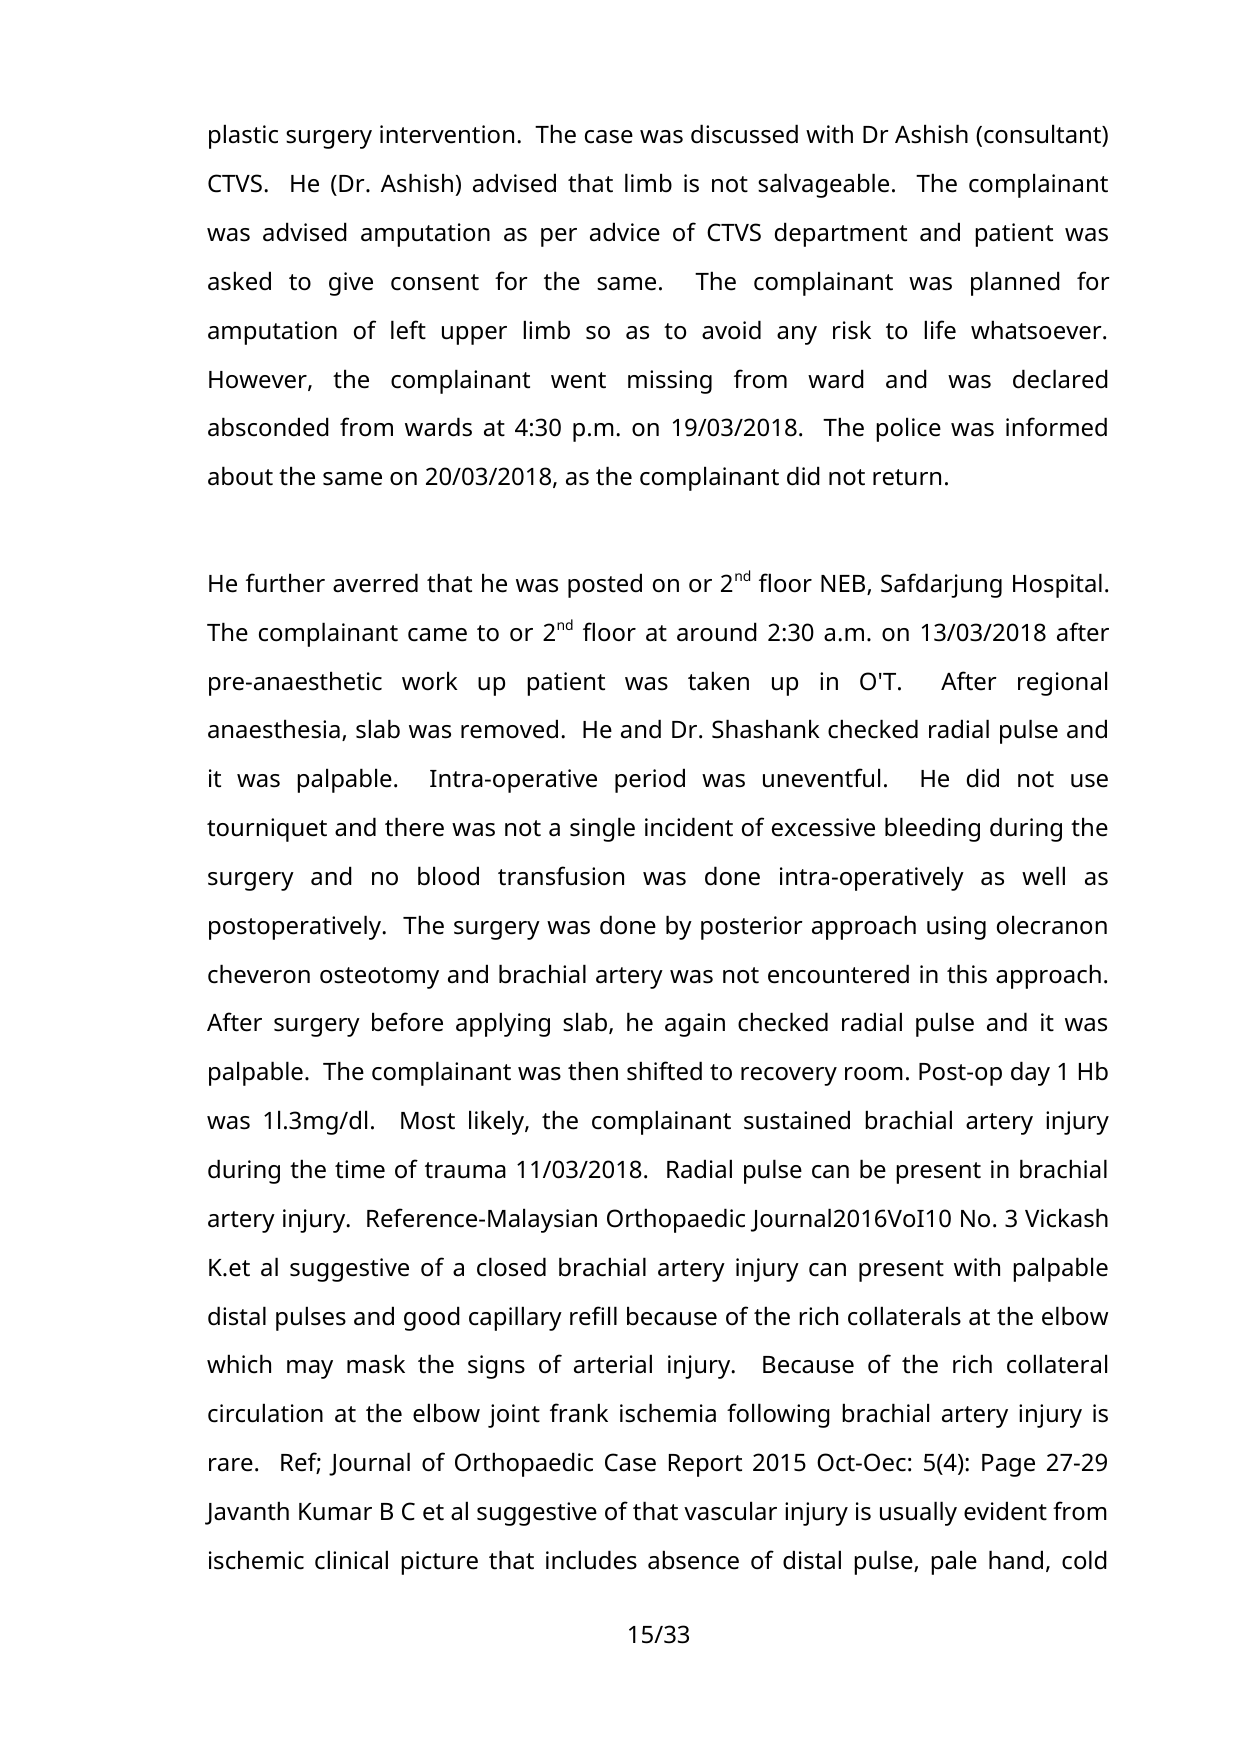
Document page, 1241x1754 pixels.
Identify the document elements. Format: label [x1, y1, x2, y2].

list [207, 567, 1110, 1576]
list [207, 118, 1110, 493]
